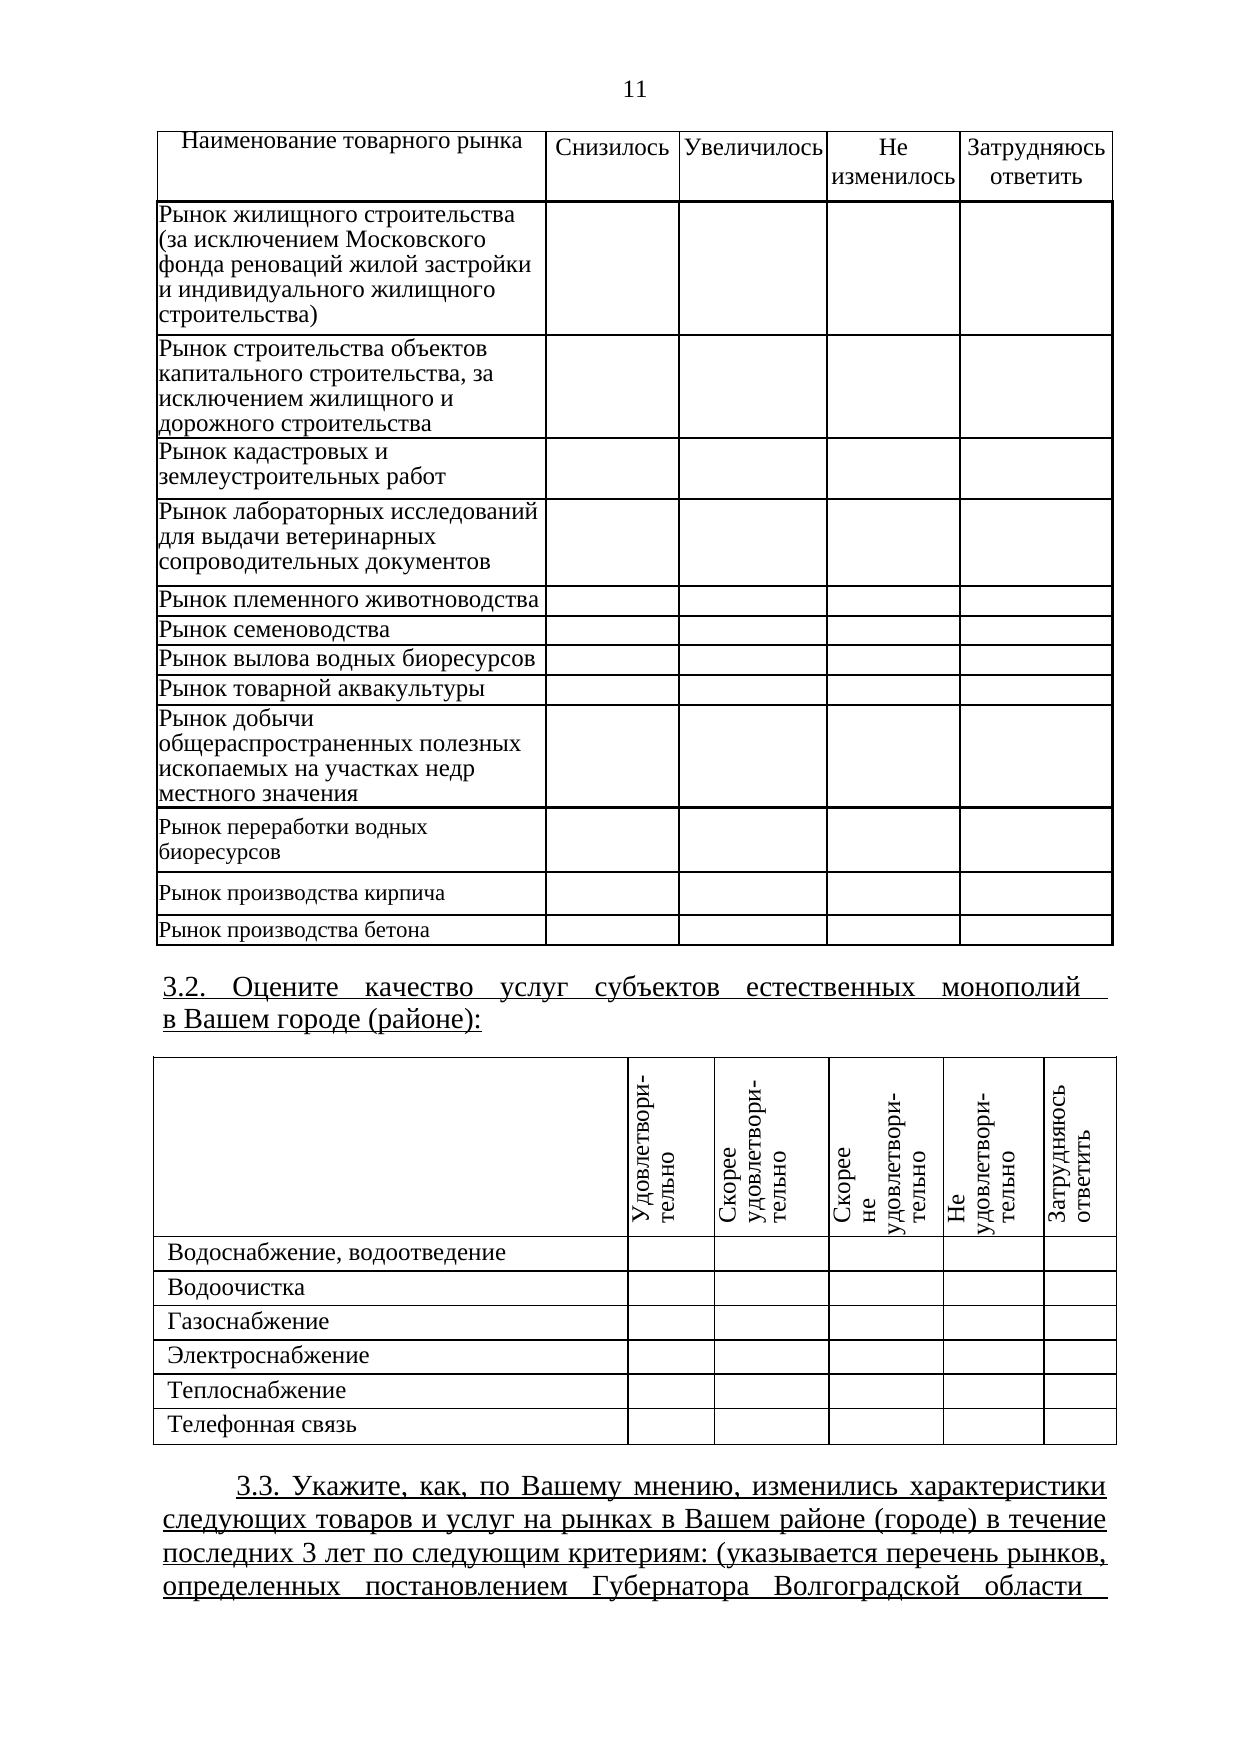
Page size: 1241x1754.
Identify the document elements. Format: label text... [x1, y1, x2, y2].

table_cell [680, 587, 826, 615]
table_cell Рынок производства бетона [158, 916, 545, 944]
table_cell [715, 1237, 828, 1270]
text 3.2. Оцените качество услуг субъектов естественных монополий в Вашем городе (районе): [162, 999, 1107, 1036]
table_header Наименование товарного рынка [158, 132, 545, 200]
table_cell [547, 916, 678, 944]
table_cell [680, 916, 826, 944]
table_cell [830, 1272, 943, 1304]
table_cell Рынок строительства объектов капитального строительства, за исключением жилищного и дорожного строительства [158, 336, 545, 437]
table_cell [547, 617, 678, 644]
table_cell [629, 1375, 714, 1408]
table_cell [715, 1306, 828, 1339]
table_cell [547, 500, 678, 585]
table_cell [680, 706, 826, 806]
table_cell [680, 203, 826, 334]
table_cell [547, 809, 678, 871]
table_cell [1045, 1272, 1116, 1304]
table_cell [1045, 1306, 1116, 1339]
table_header Удовлетвори- тельно [629, 1058, 714, 1236]
table_cell [680, 617, 826, 644]
table_cell [828, 706, 959, 806]
table_cell [944, 1272, 1043, 1304]
table_header Не изменилось [828, 132, 959, 200]
table_cell [629, 1306, 714, 1339]
table_cell [961, 873, 1111, 913]
table_cell [629, 1409, 714, 1444]
table_cell [961, 336, 1111, 437]
table_cell [1045, 1237, 1116, 1270]
table_cell [1045, 1375, 1116, 1408]
table_cell Электроснабжение [154, 1341, 627, 1373]
table_cell [828, 203, 959, 334]
table_header Скорее не удовлетвори- тельно [830, 1058, 943, 1236]
table_cell Рынок жилищного строительства (за исключением Московского фонда реноваций жилой застройки и индивидуального жилищного строительства) [158, 203, 545, 334]
table_cell [547, 676, 678, 704]
table_cell [547, 646, 678, 674]
table_cell [944, 1237, 1043, 1270]
table_cell Рынок кадастровых и землеустроительных работ [158, 439, 545, 497]
table_cell Рынок добычи общераспространенных полезных ископаемых на участках недр местного значения [158, 706, 545, 806]
table_cell [961, 916, 1111, 944]
table_cell [547, 203, 678, 334]
table_cell [828, 916, 959, 944]
table_cell Водоснабжение, водоотведение [154, 1237, 627, 1270]
table_cell [715, 1375, 828, 1408]
table_cell [828, 439, 959, 497]
table_cell Теплоснабжение [154, 1375, 627, 1408]
table_cell [715, 1409, 828, 1444]
table_cell [1045, 1341, 1116, 1373]
table_cell [828, 676, 959, 704]
table_cell [828, 587, 959, 615]
table_cell [547, 873, 678, 913]
table_cell [828, 617, 959, 644]
table_cell Рынок племенного животноводства [158, 587, 545, 615]
table_cell [547, 587, 678, 615]
table_cell [680, 336, 826, 437]
table_header Увеличилось [680, 132, 826, 200]
table_cell [629, 1341, 714, 1373]
table_cell [1045, 1409, 1116, 1444]
table_cell [961, 676, 1111, 704]
table_cell [961, 706, 1111, 806]
table_cell [961, 617, 1111, 644]
table_cell Водоочистка [154, 1272, 627, 1304]
table_cell Рынок переработки водных биоресурсов [158, 809, 545, 871]
table_cell [961, 587, 1111, 615]
table_cell [830, 1375, 943, 1408]
table_cell [629, 1237, 714, 1270]
table_header Затрудняюсь ответить [961, 132, 1112, 200]
table_cell Рынок товарной аквакультуры [158, 676, 545, 704]
table_cell [715, 1272, 828, 1304]
table_cell [680, 646, 826, 674]
table_cell [547, 336, 678, 437]
table_cell Газоснабжение [154, 1306, 627, 1339]
table_header [154, 1058, 627, 1236]
table_cell [547, 439, 678, 497]
table_cell [944, 1306, 1043, 1339]
text 3.2. Оцените качество услуг субъектов естественных монополий в Вашем городе (районе): [162, 969, 1107, 998]
table_cell [944, 1341, 1043, 1373]
table_cell [830, 1409, 943, 1444]
table_cell [828, 646, 959, 674]
table_cell [944, 1409, 1043, 1444]
table_cell [680, 500, 826, 585]
table_header Не удовлетвори- тельно [944, 1058, 1043, 1236]
table_cell [828, 873, 959, 913]
table_cell [830, 1237, 943, 1270]
table_cell Рынок лабораторных исследований для выдачи ветеринарных сопроводительных документов [158, 500, 545, 585]
table_cell [961, 646, 1111, 674]
table_cell [680, 676, 826, 704]
table_cell Рынок семеноводства [158, 617, 545, 644]
table_cell [961, 439, 1111, 497]
table_header Снизилось [547, 132, 679, 200]
table_cell [961, 500, 1111, 585]
table_cell [828, 336, 959, 437]
table_cell [961, 203, 1111, 334]
table_cell [715, 1341, 828, 1373]
table_cell [828, 809, 959, 871]
table_cell Рынок вылова водных биоресурсов [158, 646, 545, 674]
table_cell [830, 1341, 943, 1373]
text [162, 1565, 1107, 1597]
table_cell [680, 873, 826, 913]
table_cell Рынок производства кирпича [158, 873, 545, 913]
table_cell [961, 809, 1111, 871]
table_cell [944, 1375, 1043, 1408]
table_cell [830, 1306, 943, 1339]
table_cell [629, 1272, 714, 1304]
table_cell [547, 706, 678, 806]
table_cell Телефонная связь [154, 1409, 627, 1444]
table_header Затрудняюсь ответить [1045, 1058, 1116, 1236]
table_cell [680, 439, 826, 497]
table_header Скорее удовлетвори- тельно [715, 1058, 828, 1236]
table_cell [828, 500, 959, 585]
table_cell [680, 809, 826, 871]
